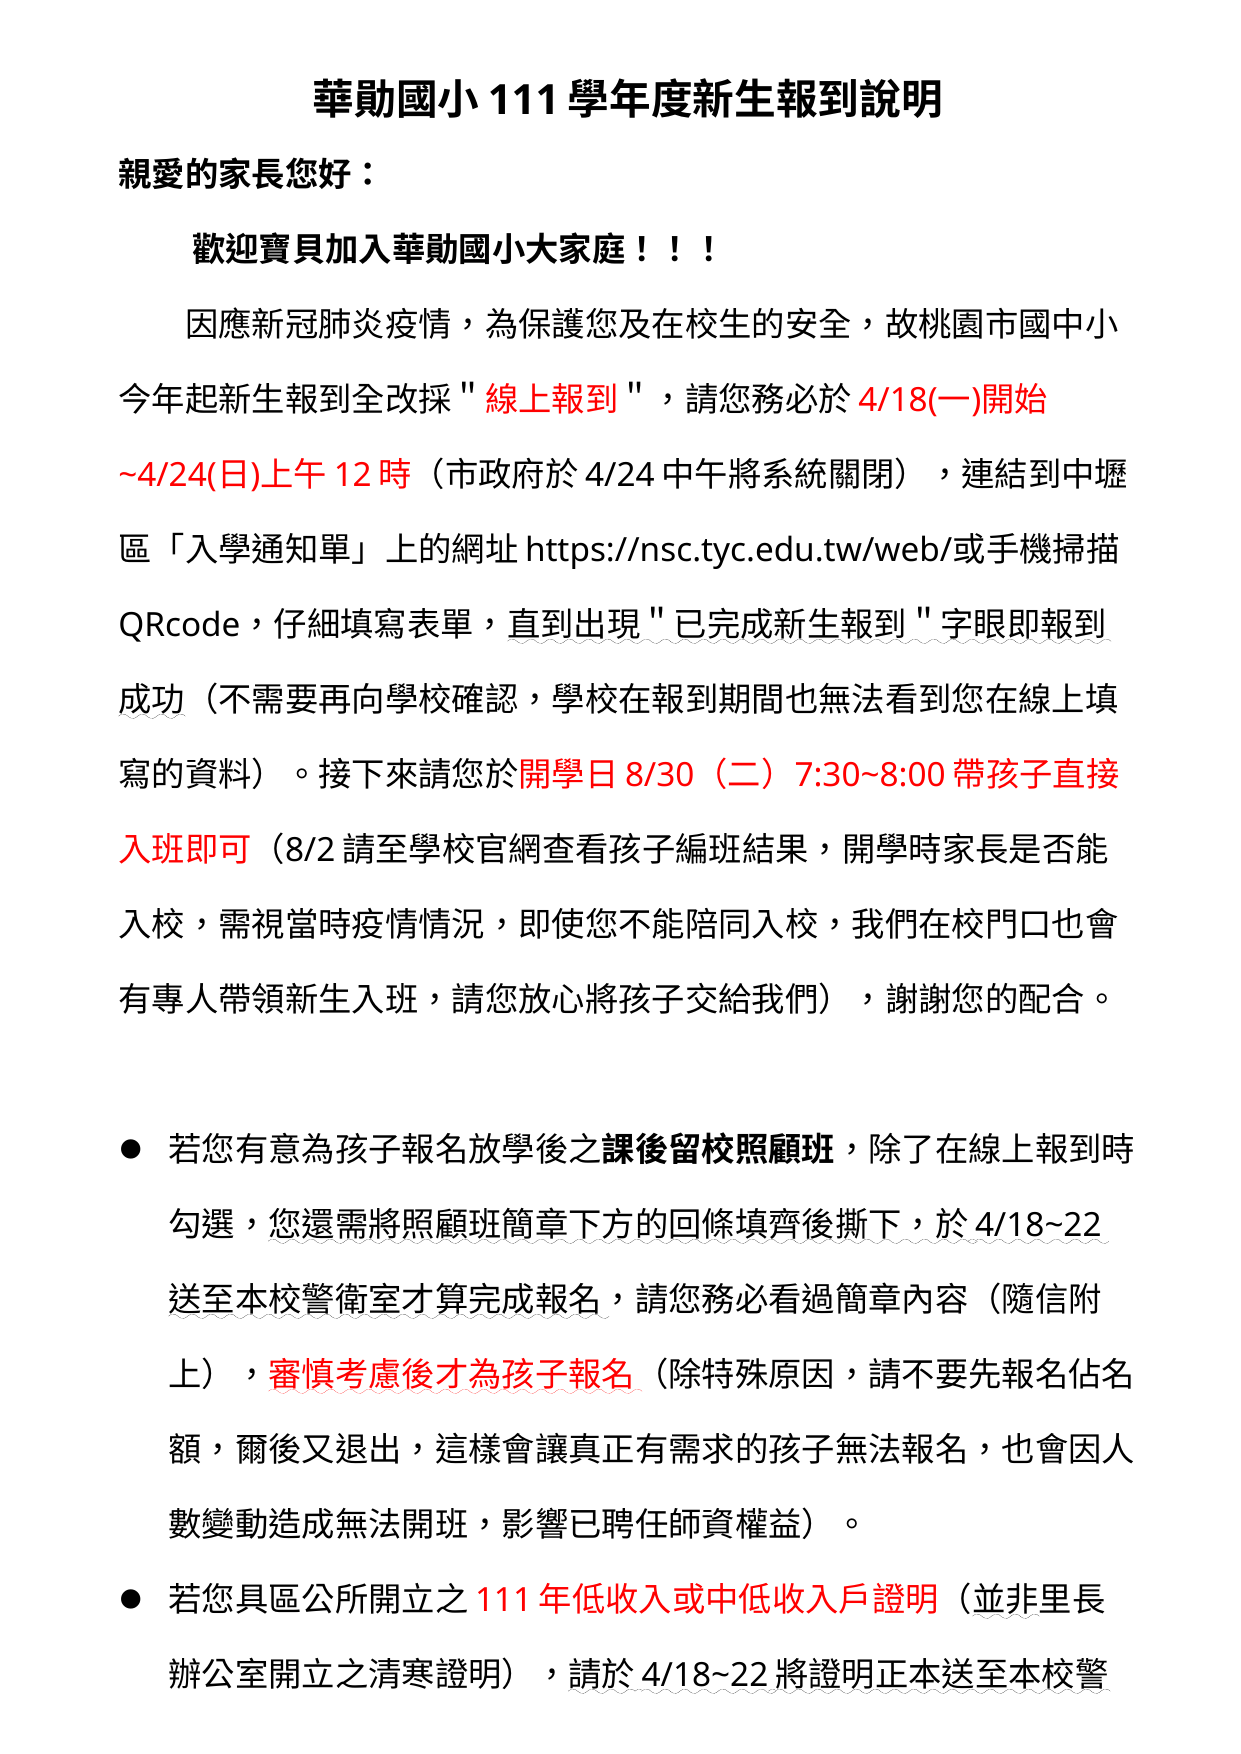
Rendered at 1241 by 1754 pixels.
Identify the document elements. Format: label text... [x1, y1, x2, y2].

text 歡迎寶貝加入華勛國小大家庭！！！ [118, 209, 1137, 284]
text 親愛的家長您好： [118, 134, 1137, 209]
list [118, 1559, 1137, 1709]
text 因應新冠肺炎疫情，為保護您及在校生的安全，故桃園市國中小今年起新生報到全改採＂線上報到＂，請您務必於4/18(一)開始~4/24(日)上午12時（市政府於4/24中午將系統關閉），連結到中壢區「入學通知單」上的網址https://nsc.tyc.edu.tw/web/或手機掃描QRcode，仔細填寫表單，直到出現＂已完成新生報到＂字眼即報到成功（不需要再向學校確認，學校在報到期間也無法看到您在線上填寫的資料）。接下來請您於開學日8/30（二）7:30~8:00帶孩子直接入班即可（8/2請至學校官網查看孩子編班結果，開學時家長是否能入校，需視當時疫情情況，即使您不能陪同入校，我們在校門口也會有專人帶領新生入班，請您放心將孩子交給我們），謝謝您的配合。 [118, 284, 1137, 1034]
text 華勛國小111學年度新生報到說明 [118, 59, 1137, 134]
list 若您有意為孩子報名放學後之課後留校照顧班，除了在線上報到時勾選，您還需將照顧班簡章下方的回條填齊後撕下，於4/18~22送至本校警衛室才算完成報名，請您務必看過簡章內容（隨信附上），審慎考慮後才為孩子報名（除特殊原因，請不要先報名佔名額，爾後又退出，這樣會讓真正有需求的孩子無法報名，也會因人數變動造成無法開班，影響已聘任師資權益）。 [118, 1109, 1137, 1559]
